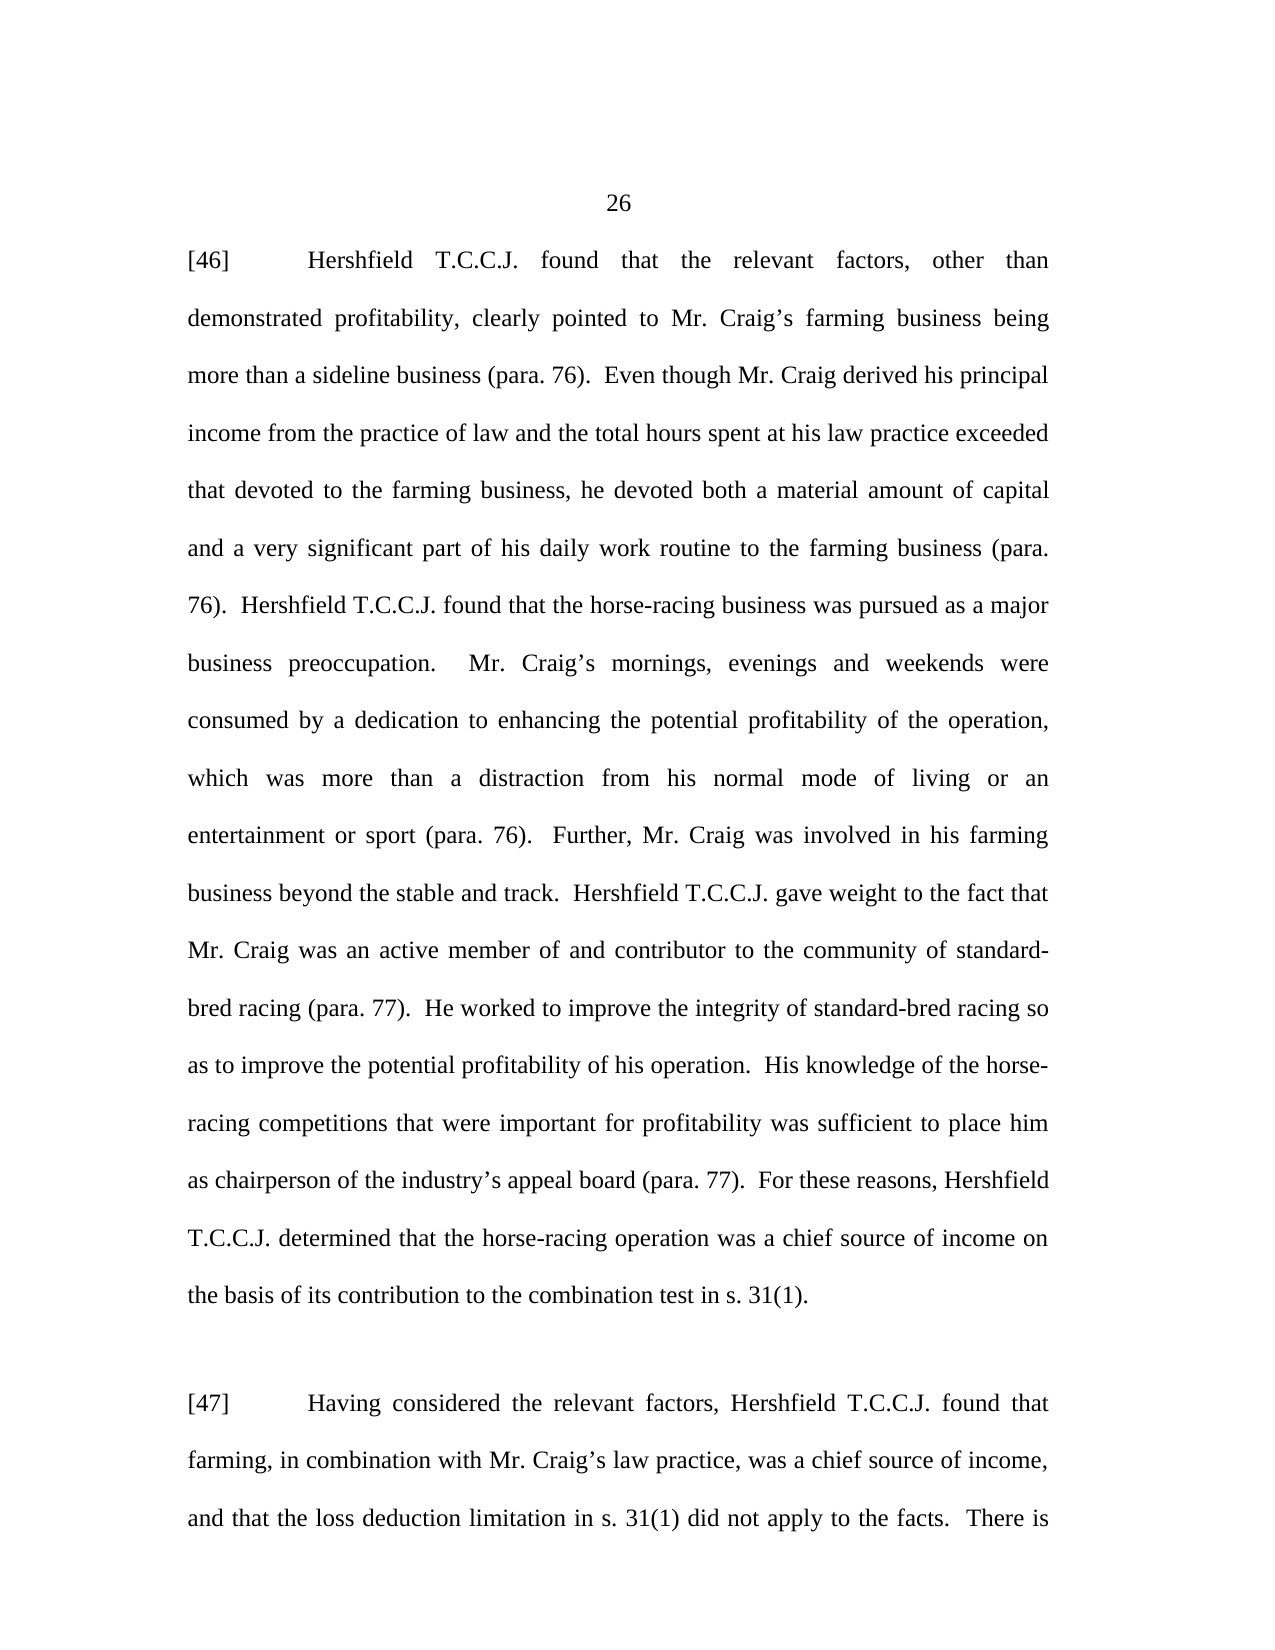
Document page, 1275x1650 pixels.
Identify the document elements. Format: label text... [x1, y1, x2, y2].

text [187, 1388, 1050, 1531]
text Hershfield T.C.C.J. found that the relevant factors, other than demonstrated profitability, clearly pointed to Mr. Craig’s farming business being more than a sideline business (para. 76). Even though Mr. Craig derived his principal income from the practice of law and the total hours spent at his law practice exceeded that devoted to the farming business, he devoted both a material amount of capital and a very significant part of his daily work routine to the farming business (para. 76). Hershfield T.C.C.J. found that the horse-racing business was pursued as a major business preoccupation. Mr. Craig’s mornings, evenings and weekends were consumed by a dedication to enhancing the potential profitability of the operation, which was more than a distraction from his normal mode of living or an entertainment or sport (para. 76). Further, Mr. Craig was involved in his farming business beyond the stable and track. Hershfield T.C.C.J. gave weight to the fact that Mr. Craig was an active member of and contributor to the community of standard-bred racing (para. 77). He worked to improve the integrity of standard-bred racing so as to improve the potential profitability of his operation. His knowledge of the horse-racing competitions that were important for profitability was sufficient to place him as chairperson of the industry’s appeal board (para. 77). For these reasons, Hershfield T.C.C.J. determined that the horse-racing operation was a chief source of income on the basis of its contribution to the combination test in s. 31(1). [187, 245, 1050, 1309]
